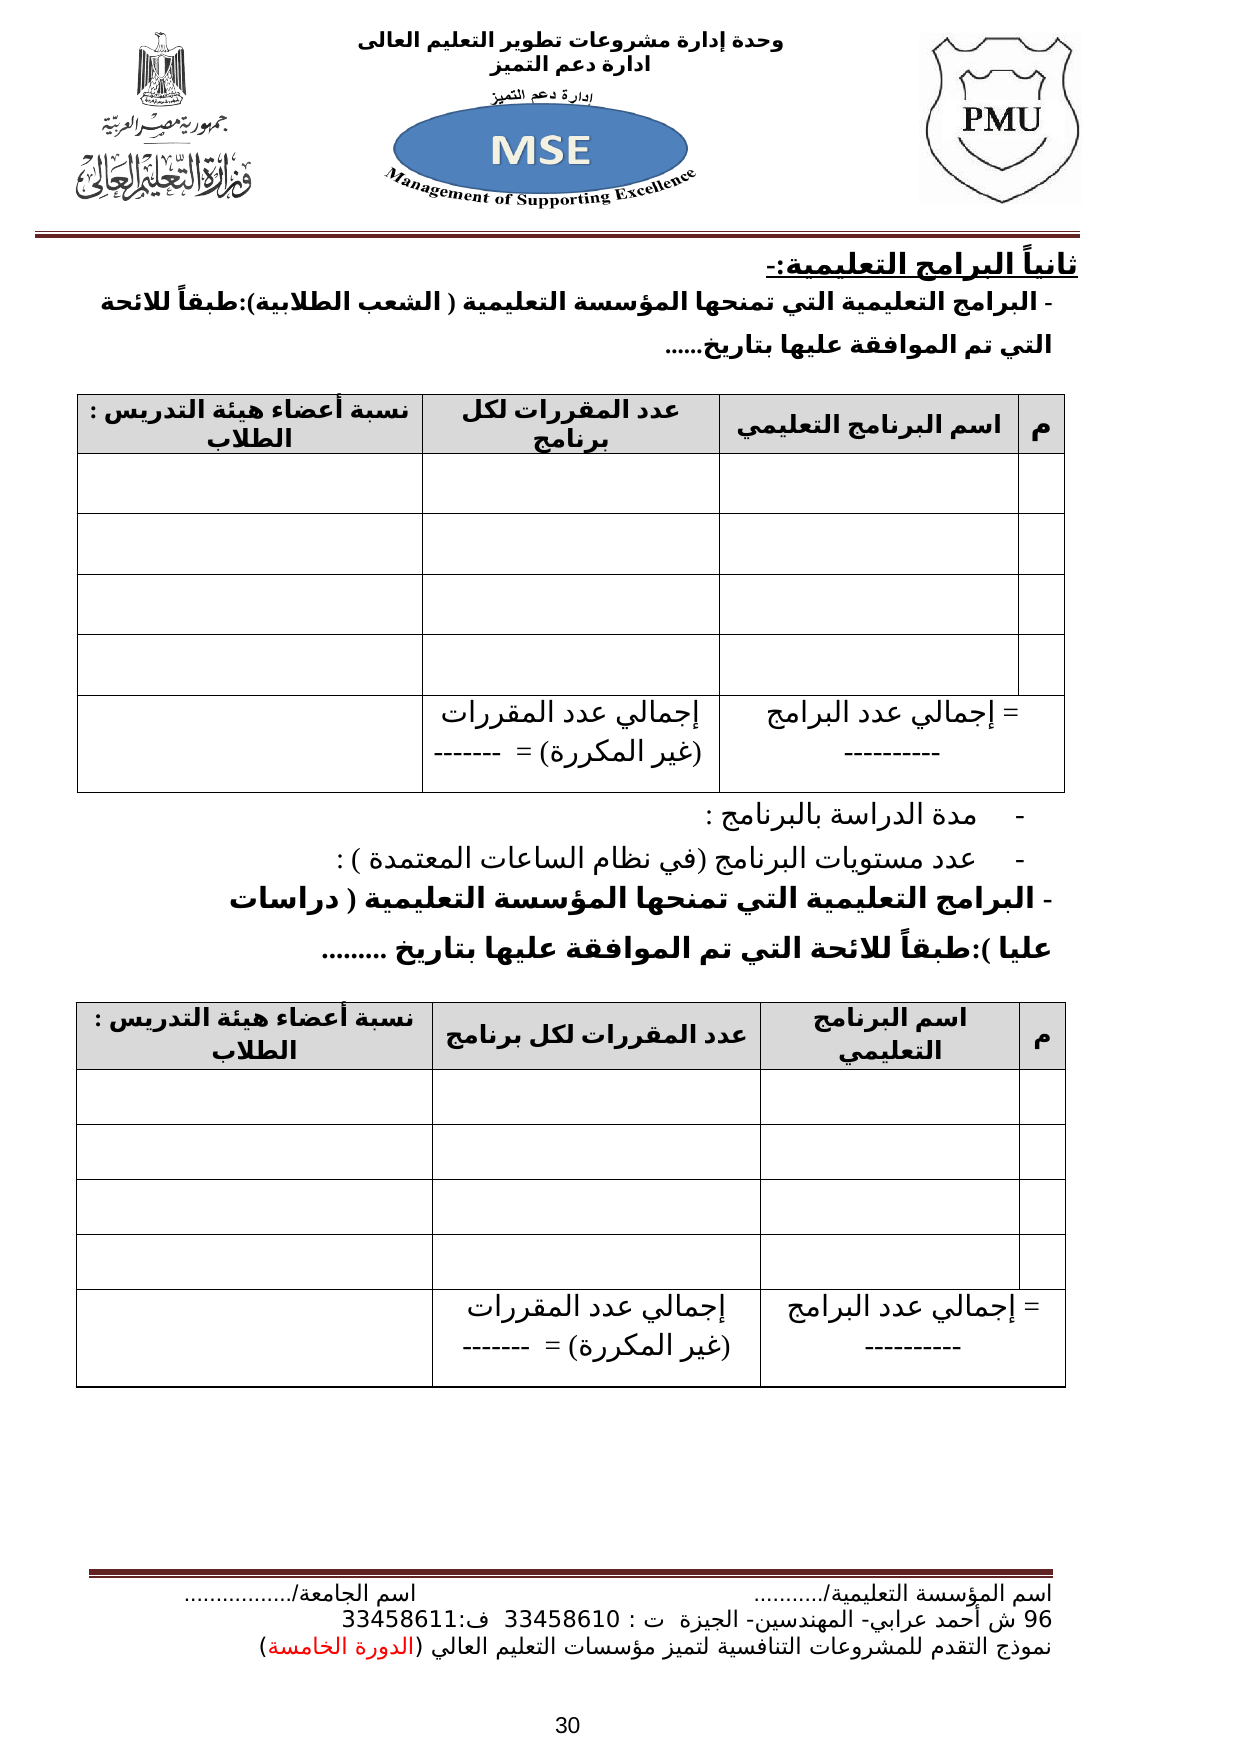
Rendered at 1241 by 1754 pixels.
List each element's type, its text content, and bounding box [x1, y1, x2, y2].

table_cell إجمالي عدد المقررات (غير المكررة) = ------- [433, 1290, 760, 1386]
table_header م [1019, 395, 1064, 453]
list عدد مستويات البرنامج (في نظام الساعات المعتمدة ) : [89, 837, 1015, 874]
table_cell [433, 1125, 760, 1179]
table_cell [1019, 514, 1064, 574]
table_cell [761, 1180, 1019, 1234]
table_cell [720, 635, 1018, 694]
table_cell [1020, 1235, 1065, 1288]
table_cell [77, 1180, 432, 1234]
picture [71, 28, 258, 204]
table_header اسم البرنامج التعليمي [720, 395, 1018, 453]
table_header عدد المقررات لكل برنامج [423, 395, 719, 453]
picture [375, 76, 716, 223]
list مدة الدراسة بالبرنامج : [89, 793, 1015, 831]
table_cell [720, 454, 1018, 513]
text - البرامج التعليمية التي تمنحها المؤسسة التعليمية ( دراسات عليا ):طبقاً للائحة التي تم الموافقة عليها بتاريخ ......... [89, 881, 1053, 965]
table_cell [1019, 575, 1064, 634]
table_header اسم البرنامج التعليمي [761, 1003, 1019, 1069]
table_cell [423, 454, 719, 513]
table_cell [433, 1070, 760, 1124]
text ثانياً البرامج التعليمية:- [164, 243, 1078, 281]
table_header نسبة أعضاء هيئة التدريس : الطلاب [77, 1003, 432, 1069]
table_header م [1020, 1003, 1065, 1069]
table_cell [77, 1070, 432, 1124]
table_cell [78, 454, 422, 513]
picture [919, 33, 1083, 204]
table_cell [720, 575, 1018, 634]
table_cell إجمالي عدد المقررات (غير المكررة) = ------- [423, 696, 719, 792]
table_cell [423, 635, 719, 694]
table_header نسبة أعضاء هيئة التدريس : الطلاب [78, 395, 422, 453]
table_cell [433, 1235, 760, 1288]
table_cell إجمالي عدد البرامج = ---------- [720, 696, 1064, 792]
table_cell [1019, 454, 1064, 513]
table_cell [1020, 1125, 1065, 1179]
table_cell [78, 514, 422, 574]
table_cell [761, 1235, 1019, 1288]
table_cell [77, 1290, 432, 1386]
table_cell [77, 1235, 432, 1288]
table_cell [720, 514, 1018, 574]
table_cell [761, 1125, 1019, 1179]
text - البرامج التعليمية التي تمنحها المؤسسة التعليمية ( الشعب الطلابية):طبقاً للائحة التي تم الموافقة عليها بتاريخ...... [89, 287, 1053, 359]
table_header عدد المقررات لكل برنامج [433, 1003, 760, 1069]
table_cell [78, 696, 422, 792]
table_cell [1020, 1070, 1065, 1124]
table_cell إجمالي عدد البرامج = ---------- [761, 1290, 1065, 1386]
table_cell [77, 1125, 432, 1179]
table_cell [1020, 1180, 1065, 1234]
table_cell [1019, 635, 1064, 694]
table_cell [761, 1070, 1019, 1124]
table_cell [78, 575, 422, 634]
table_cell [423, 575, 719, 634]
table_cell [423, 514, 719, 574]
table_cell [78, 635, 422, 694]
table_cell [433, 1180, 760, 1234]
